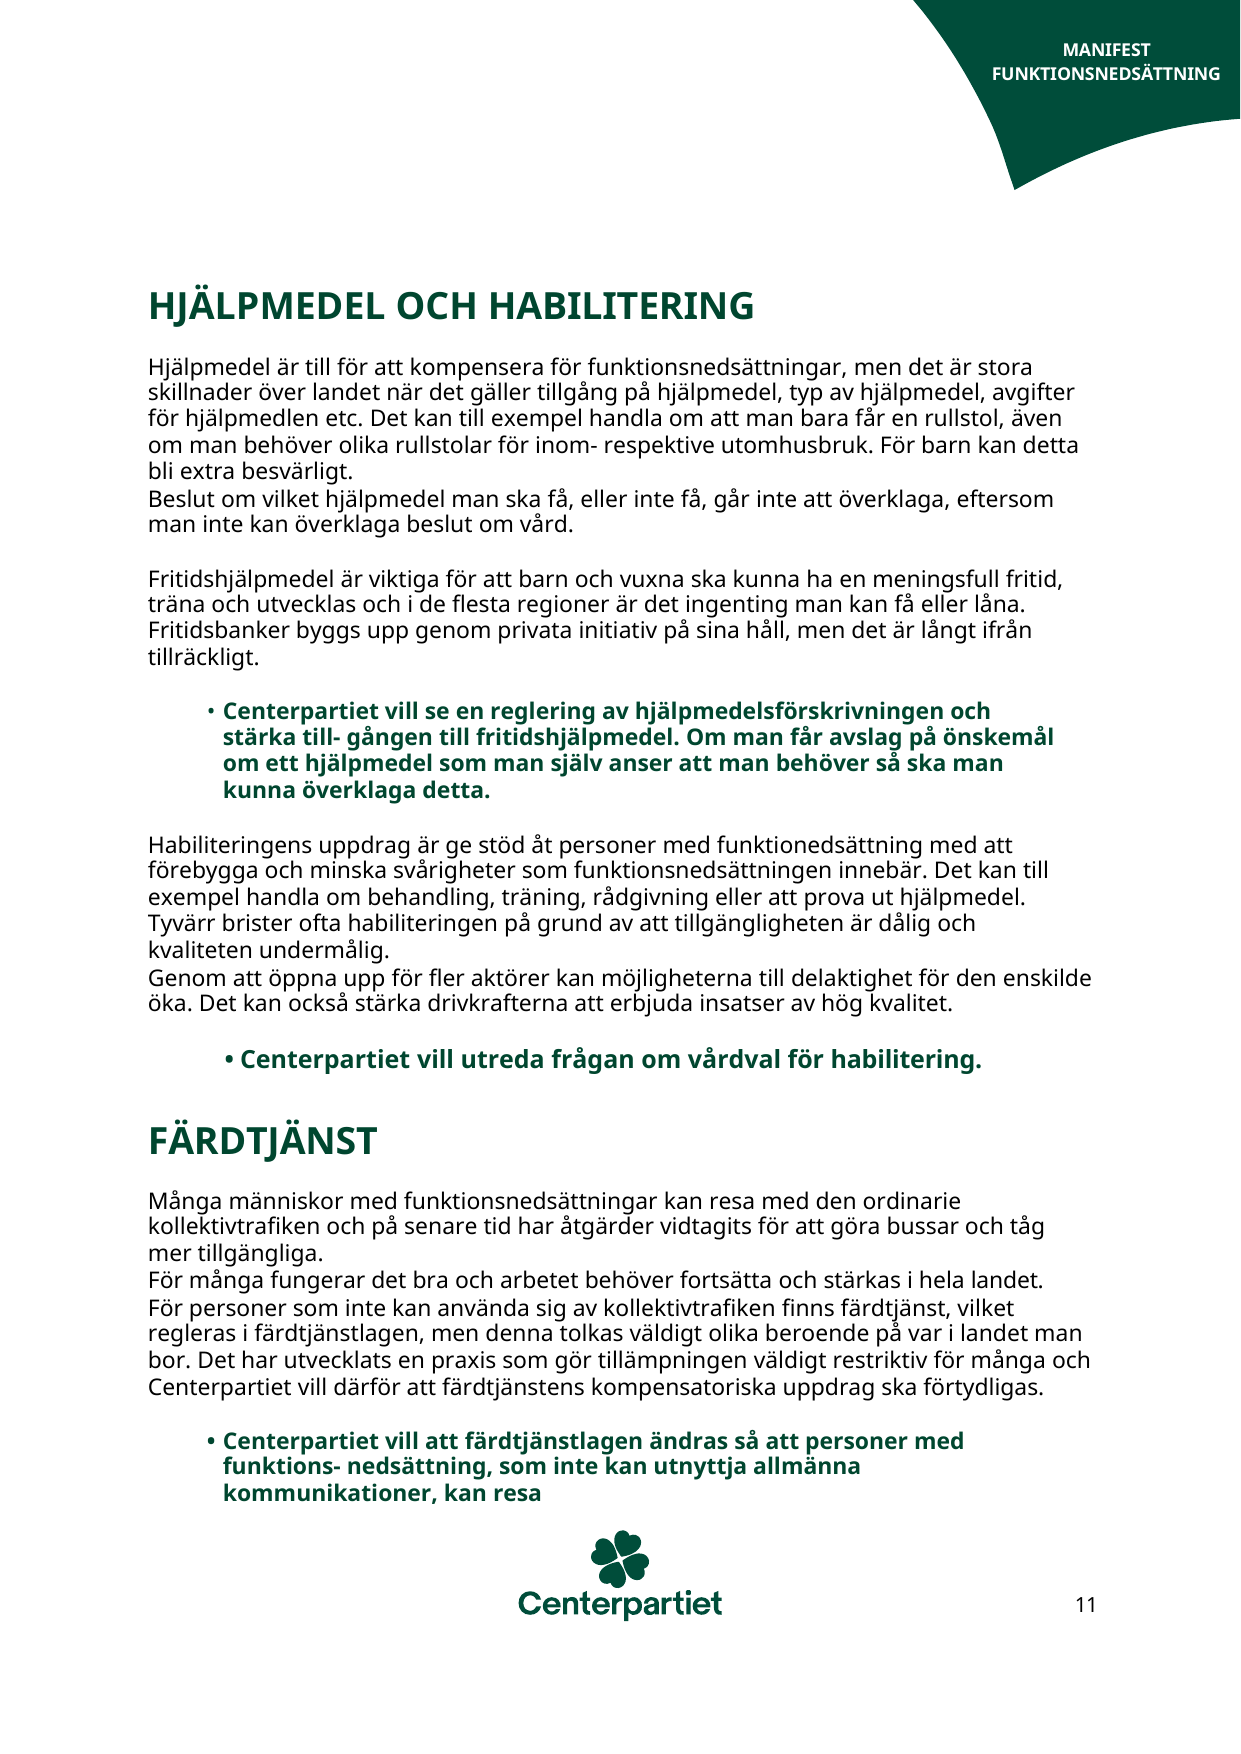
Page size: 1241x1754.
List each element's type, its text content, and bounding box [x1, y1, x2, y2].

list Centerpartiet vill utreda frågan om vårdval för habilitering. [224, 1041, 1234, 1075]
text Beslut om vilket hjälpmedel man ska få, eller inte få, går inte att överklaga, eftersom man inte kan överklaga beslut om vård. [148, 486, 1094, 539]
text Genom att öppna upp för fler aktörer kan möjligheterna till delaktighet för den enskilde öka. Det kan också stärka drivkrafterna att erbjuda insatser av hög kvalitet. [148, 965, 1094, 1018]
subtitle HJÄLPMEDEL OCH HABILITERING [148, 279, 1234, 331]
text För personer som inte kan använda sig av kollektivtrafiken finns färdtjänst, vilket regleras i färdtjänstlagen, men denna tolkas väldigt olika beroende på var i landet man bor. Det har utvecklats en praxis som gör tillämpningen väldigt restriktiv för många och Centerpartiet vill därför att färdtjänstens kompensatoriska uppdrag ska förtydligas. [148, 1295, 1094, 1402]
subtitle Centerpartiet vill se en reglering av hjälpmedelsförskrivningen och stärka till- gången till fritidshjälpmedel. Om man får avslag på önskemål om ett hjälpmedel som man själv anser att man behöver så ska man kunna överklaga detta. [207, 698, 1067, 805]
text Många människor med funktionsnedsättningar kan resa med den ordinarie kollektivtrafiken och på senare tid har åtgärder vidtagits för att göra bussar och tåg mer tillgängliga. [148, 1188, 1077, 1268]
text Hjälpmedel är till för att kompensera för funktionsnedsättningar, men det är stora skillnader över landet när det gäller tillgång på hjälpmedel, typ av hjälpmedel, avgifter för hjälpmedlen etc. Det kan till exempel handla om att man bara får en rullstol, även om man behöver olika rullstolar för inom- respektive utomhusbruk. För barn kan detta bli extra besvärligt. [148, 354, 1094, 486]
text Habiliteringens uppdrag är ge stöd åt personer med funktionedsättning med att förebygga och minska svårigheter som funktionsnedsättningen innebär. Det kan till exempel handla om behandling, träning, rådgivning eller att prova ut hjälpmedel. Tyvärr brister ofta habiliteringen på grund av att tillgängligheten är dålig och kvaliteten undermålig. [148, 832, 1077, 965]
subtitle FÄRDTJÄNST [148, 1114, 1234, 1165]
text Fritidshjälpmedel är viktiga för att barn och vuxna ska kunna ha en meningsfull fritid, träna och utvecklas och i de flesta regioner är det ingenting man kan få eller låna. Fritidsbanker byggs upp genom privata initiativ på sina håll, men det är långt ifrån tillräckligt. [148, 566, 1077, 672]
list Centerpartiet vill att färdtjänstlagen ändras så att personer med funktions- nedsättning, som inte kan utnyttja allmänna kommunikationer, kan resa [207, 1428, 1021, 1508]
text För många fungerar det bra och arbetet behöver fortsätta och stärkas i hela landet. [148, 1268, 1234, 1294]
